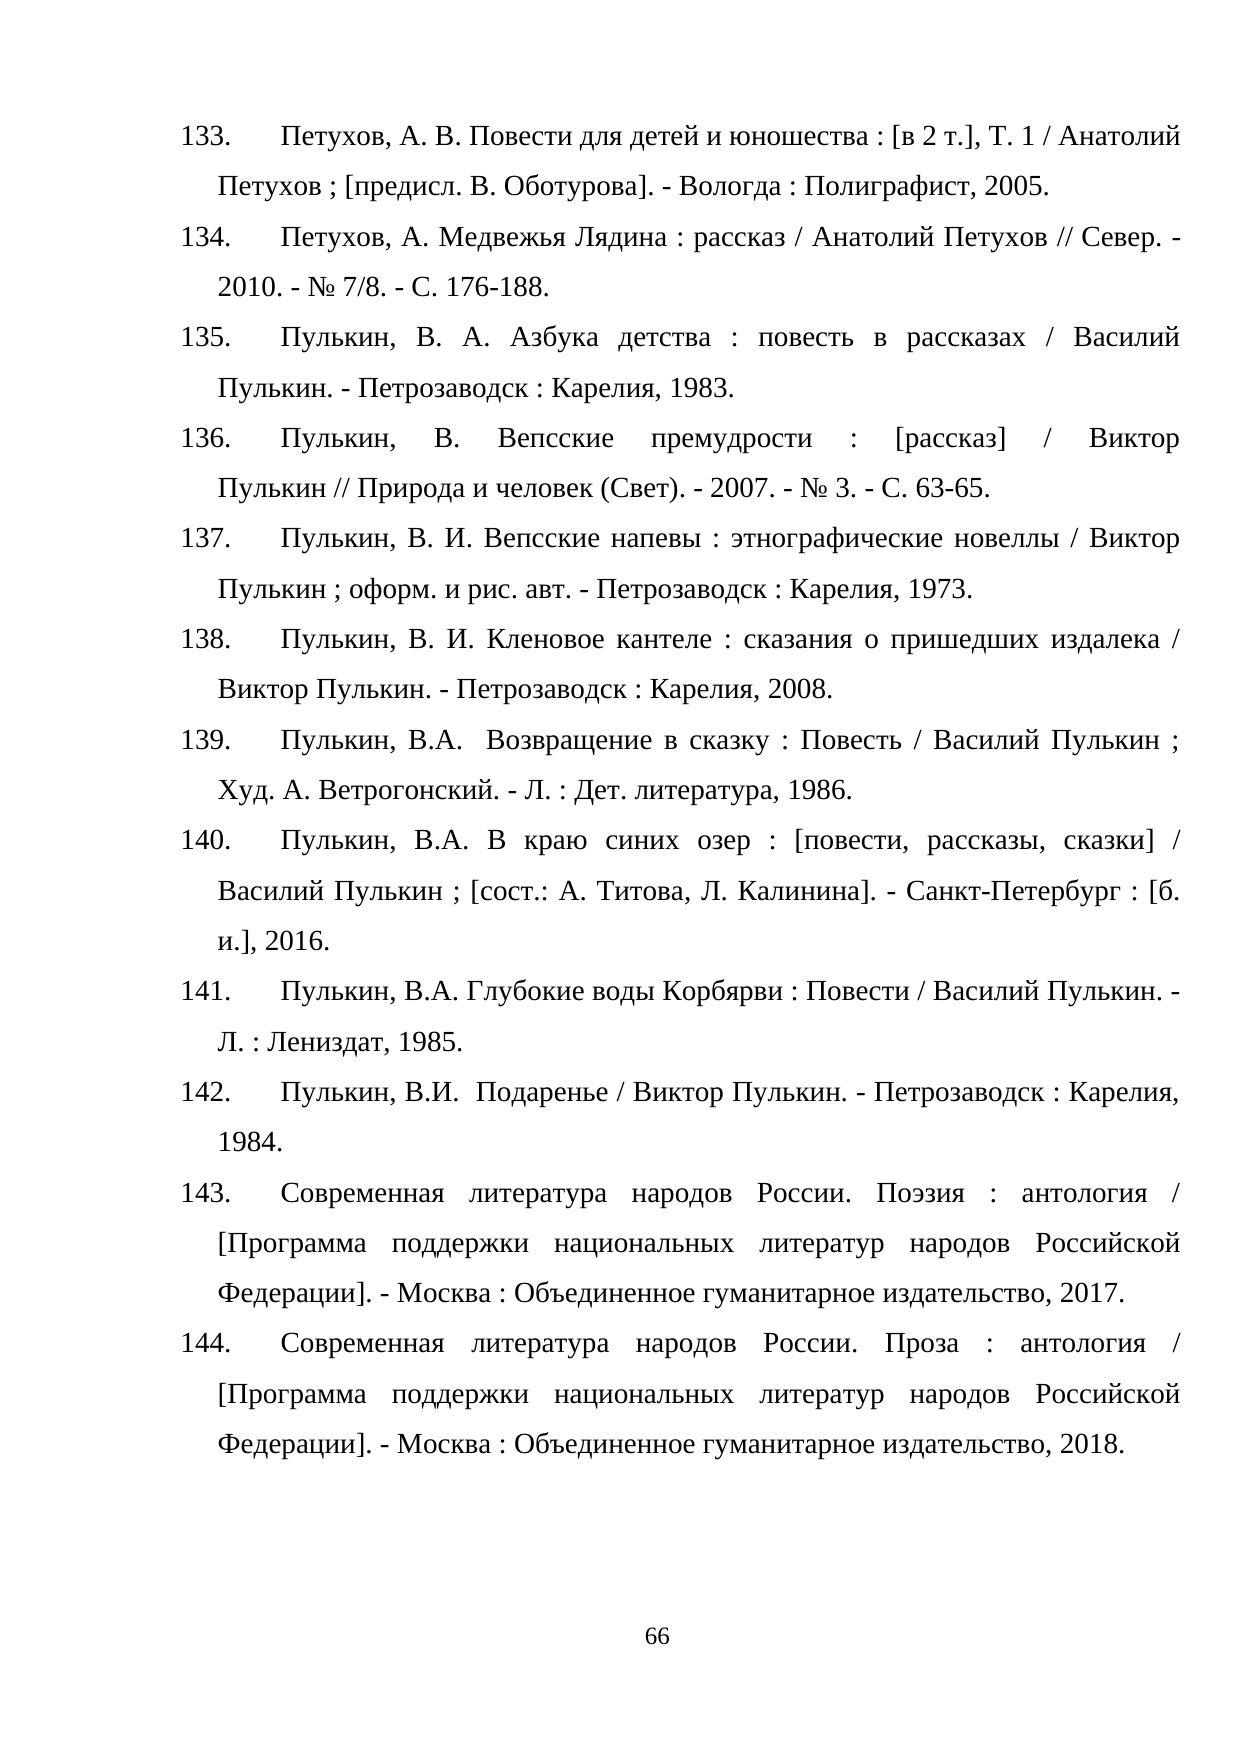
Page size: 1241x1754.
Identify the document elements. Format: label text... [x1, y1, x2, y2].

list Пулькин, В.А. Возвращение в сказку : Повесть / Василий Пулькин ; Худ. А. Ветрогонский. - Л. : Дет. литература, 1986. [180, 722, 1181, 806]
list Пулькин, В. И. Кленовое кантеле : сказания о пришедших издалека / Виктор Пулькин. - Петрозаводск : Карелия, 2008. [180, 621, 1181, 705]
list Пулькин, В.И. Подаренье / Виктор Пулькин. - Петрозаводск : Карелия, 1984. [180, 1074, 1181, 1158]
list Петухов, А. Медвежья Лядина : рассказ / Анатолий Петухов // Север. - 2010. - № 7/8. - С. 176-188. [180, 219, 1181, 303]
list Пулькин, В. Вепсские премудрости : [рассказ] / Виктор Пулькин // Природа и человек (Свет). - 2007. - № 3. - С. 63-65. [180, 420, 1181, 504]
list Современная литература народов России. Поэзия : антология / [Программа поддержки национальных литератур народов Российской Федерации]. - Москва : Объединенное гуманитарное издательство, 2017. [180, 1175, 1181, 1309]
list Пулькин, В. И. Вепсские напевы : этнографические новеллы / Виктор Пулькин ; оформ. и рис. авт. - Петрозаводск : Карелия, 1973. [180, 521, 1181, 604]
list Современная литература народов России. Проза : антология / [Программа поддержки национальных литератур народов Российской Федерации]. - Москва : Объединенное гуманитарное издательство, 2018. [180, 1326, 1181, 1460]
list Пулькин, В.А. Глубокие воды Корбярви : Повести / Василий Пулькин. - Л. : Лениздат, 1985. [180, 973, 1181, 1057]
list Пулькин, В.А. В краю синих озер : [повести, рассказы, сказки] / Василий Пулькин ; [сост.: А. Титова, Л. Калинина]. - Санкт-Петербург : [б. и.], 2016. [180, 822, 1181, 957]
list Пулькин, В. А. Азбука детства : повесть в рассказах / Василий Пулькин. - Петрозаводск : Карелия, 1983. [180, 319, 1181, 403]
list Петухов, А. В. Повести для детей и юношества : [в 2 т.], Т. 1 / Анатолий Петухов ; [предисл. В. Оботурова]. - Вологда : Полиграфист, 2005. [180, 118, 1181, 202]
